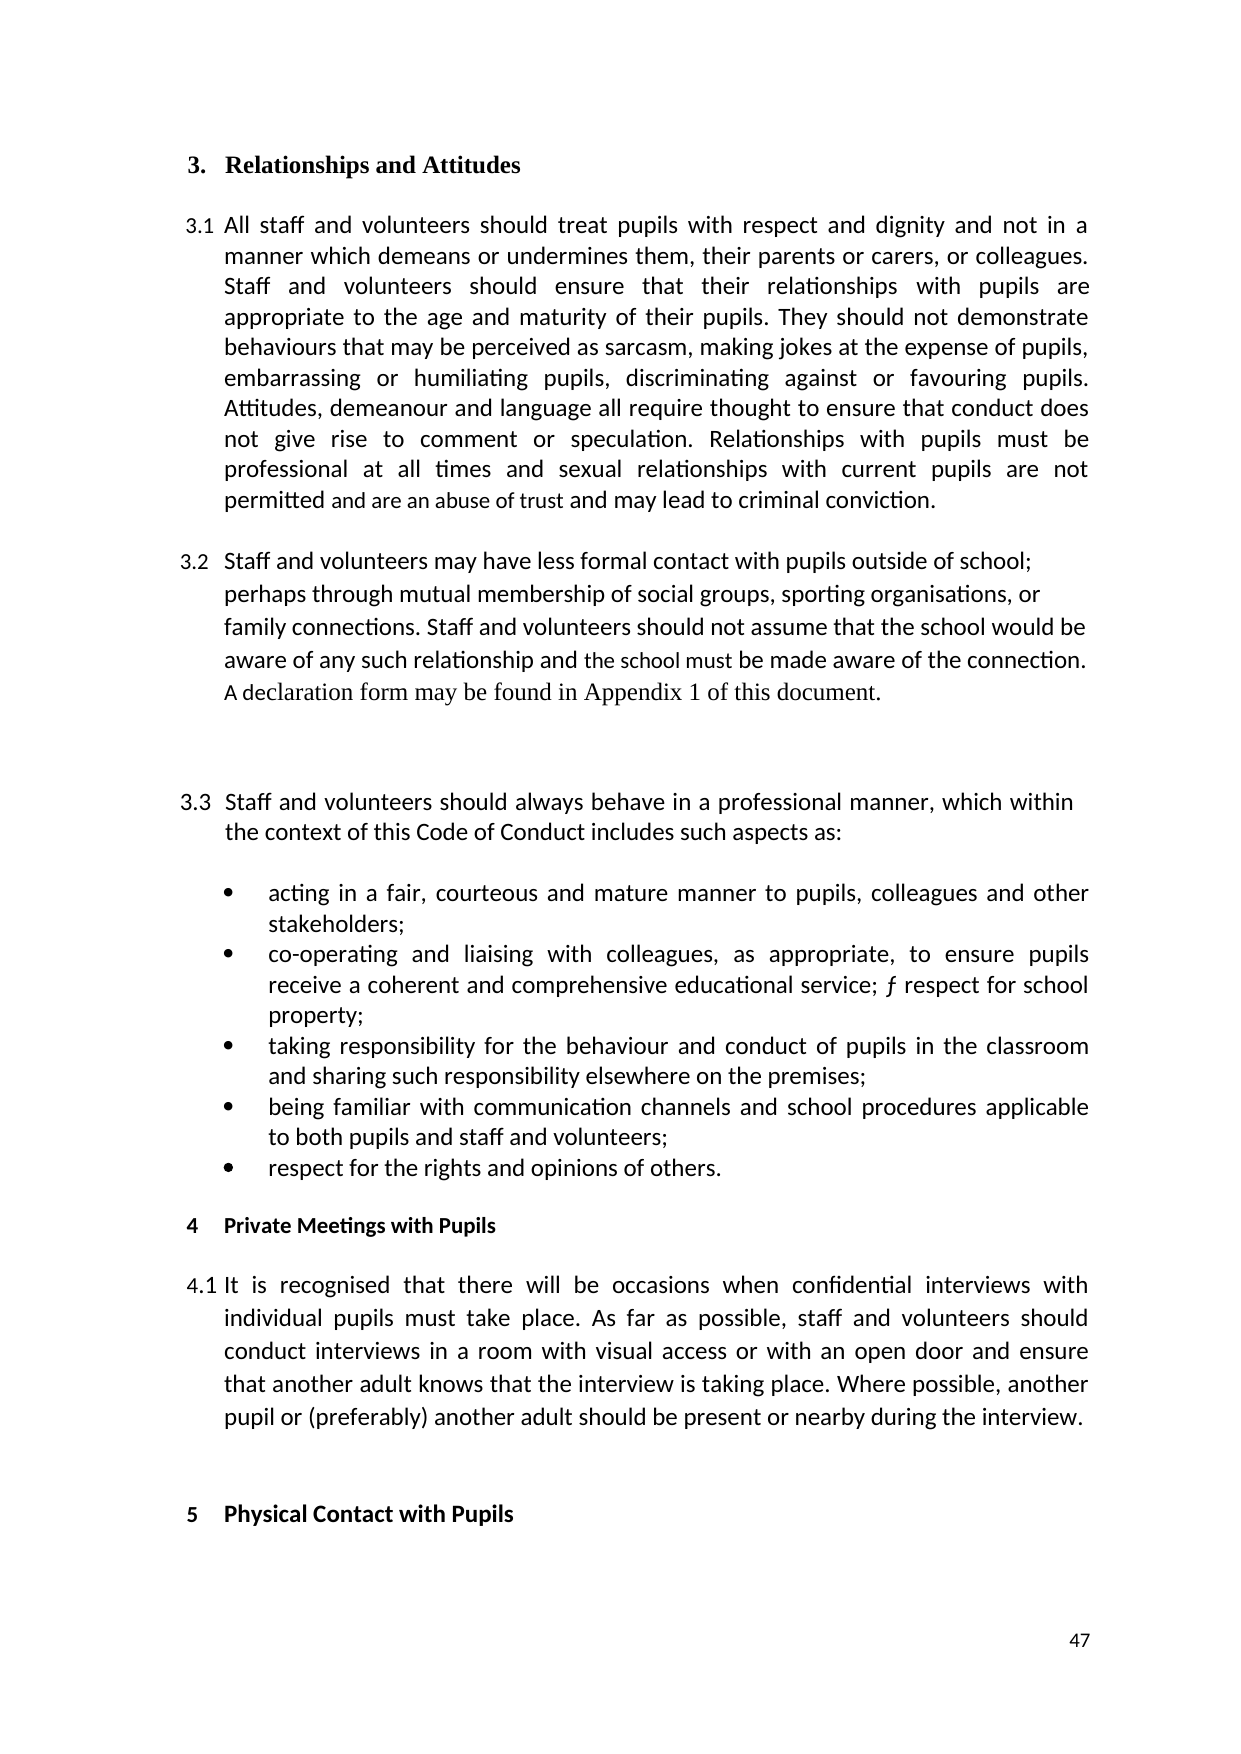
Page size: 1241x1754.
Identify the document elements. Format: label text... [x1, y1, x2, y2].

list taking responsibility for the behaviour and conduct of pupils in the classroom and sharing such responsibility elsewhere on the premises; [224, 1030, 1090, 1091]
list being familiar with communication channels and school procedures applicable to both pupils and staff and volunteers; [224, 1091, 1090, 1152]
list co-operating and liaising with colleagues, as appropriate, to ensure pupils receive a coherent and comprehensive educational service; ƒ respect for school property; [224, 938, 1090, 1030]
text 3.1 All staff and volunteers should treat pupils with respect and dignity and not in a manner which demeans or undermines them, their parents or carers, or colleagues. Staff and volunteers should ensure that their relationships with pupils are appropriate to the age and maturity of their pupils. They should not demonstrate behaviours that may be perceived as sarcasm, making jokes at the expense of pupils, embarrassing or humiliating pupils, discriminating against or favouring pupils. Attitudes, demeanour and language all require thought to ensure that conduct does not give rise to comment or speculation. Relationships with pupils must be professional at all times and sexual relationships with current pupils are not permitted and are an abuse of trust and may lead to criminal conviction. [179, 209, 1090, 514]
list respect for the rights and opinions of others. [224, 1152, 1090, 1182]
text 3.2 Staff and volunteers may have less formal contact with pupils outside of school; perhaps through mutual membership of social groups, sporting organisations, or family connections. Staff and volunteers should not assume that the school would be aware of any such relationship and the school must be made aware of the connection. A declaration form may be found in Appendix 1 of this document. [179, 545, 1090, 706]
subtitle Relationships and Attitudes [187, 150, 1090, 179]
list Staff and volunteers should always behave in a professional manner, which within the context of this Code of Conduct includes such aspects as: [179, 786, 1090, 847]
text 4.1 It is recognised that there will be occasions when confidential interviews with individual pupils must take place. As far as possible, staff and volunteers should conduct interviews in a room with visual access or with an open door and ensure that another adult knows that the interview is taking place. Where possible, another pupil or (preferably) another adult should be present or nearby during the interview. [186, 1270, 1090, 1432]
list acting in a fair, courteous and mature manner to pupils, colleagues and other stakeholders; [224, 877, 1090, 938]
text 5 Physical Contact with Pupils [186, 1498, 1090, 1528]
list Private Meetings with Pupils [186, 1211, 1090, 1239]
